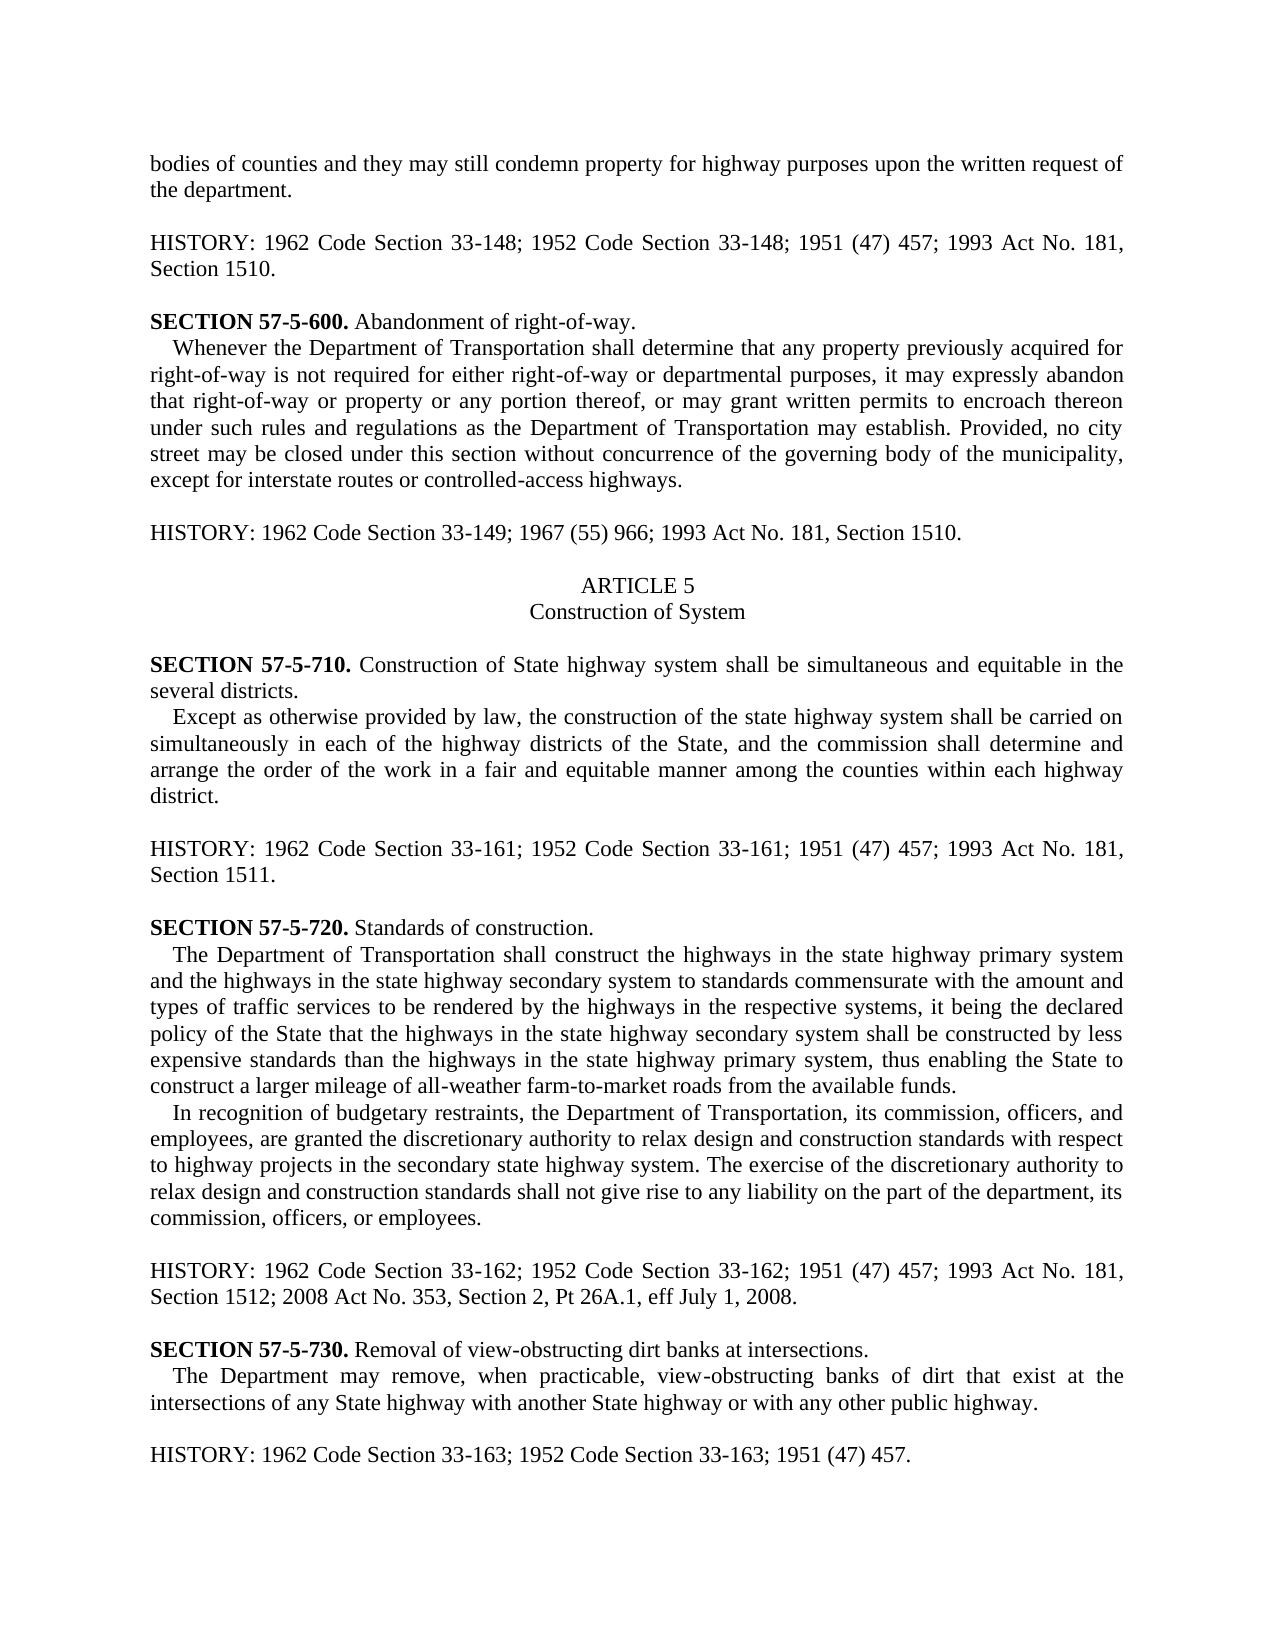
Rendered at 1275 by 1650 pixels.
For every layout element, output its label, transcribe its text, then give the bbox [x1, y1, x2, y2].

text The Department may remove, when practicable, view-obstructing banks of dirt that exist at the intersections of any State highway with another State highway or with any other public highway. [150, 1362, 1125, 1415]
text Except as otherwise provided by law, the construction of the state highway system shall be carried on simultaneously in each of the highway districts of the State, and the commission shall determine and arrange the order of the work in a fair and equitable manner among the counties within each highway district. [150, 703, 1125, 809]
text In recognition of budgetary restraints, the Department of Transportation, its commission, officers, and employees, are granted the discretionary authority to relax design and construction standards with respect to highway projects in the secondary state highway system. The exercise of the discretionary authority to relax design and construction standards shall not give rise to any liability on the part of the department, its commission, officers, or employees. [150, 1099, 1125, 1231]
text ARTICLE 5 [150, 572, 1125, 598]
text HISTORY: 1962 Code Section 33-149; 1967 (55) 966; 1993 Act No. 181, Section 1510. [150, 519, 1125, 545]
text SECTION 57-5-730. Removal of view-obstructing dirt banks at intersections. [150, 1336, 1125, 1362]
text HISTORY: 1962 Code Section 33-161; 1952 Code Section 33-161; 1951 (47) 457; 1993 Act No. 181, Section 1511. [150, 835, 1125, 888]
text HISTORY: 1962 Code Section 33-148; 1952 Code Section 33-148; 1951 (47) 457; 1993 Act No. 181, Section 1510. [150, 229, 1125, 282]
text Construction of System [150, 598, 1125, 624]
text SECTION 57-5-710. Construction of State highway system shall be simultaneous and equitable in the several districts. [150, 651, 1125, 703]
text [150, 150, 1125, 203]
text SECTION 57-5-720. Standards of construction. [150, 914, 1125, 941]
text The Department of Transportation shall construct the highways in the state highway primary system and the highways in the state highway secondary system to standards commensurate with the amount and types of traffic services to be rendered by the highways in the respective systems, it being the declared policy of the State that the highways in the state highway secondary system shall be constructed by less expensive standards than the highways in the state highway primary system, thus enabling the State to construct a larger mileage of all-weather farm-to-market roads from the available funds. [150, 941, 1125, 1099]
text HISTORY: 1962 Code Section 33-162; 1952 Code Section 33-162; 1951 (47) 457; 1993 Act No. 181, Section 1512; 2008 Act No. 353, Section 2, Pt 26A.1, eff July 1, 2008. [150, 1257, 1125, 1309]
text Whenever the Department of Transportation shall determine that any property previously acquired for right-of-way is not required for either right-of-way or departmental purposes, it may expressly abandon that right-of-way or property or any portion thereof, or may grant written permits to encroach thereon under such rules and regulations as the Department of Transportation may establish. Provided, no city street may be closed under this section without concurrence of the governing body of the municipality, except for interstate routes or controlled-access highways. [150, 334, 1125, 493]
text SECTION 57-5-600. Abandonment of right-of-way. [150, 308, 1125, 334]
text HISTORY: 1962 Code Section 33-163; 1952 Code Section 33-163; 1951 (47) 457. [150, 1441, 1125, 1468]
